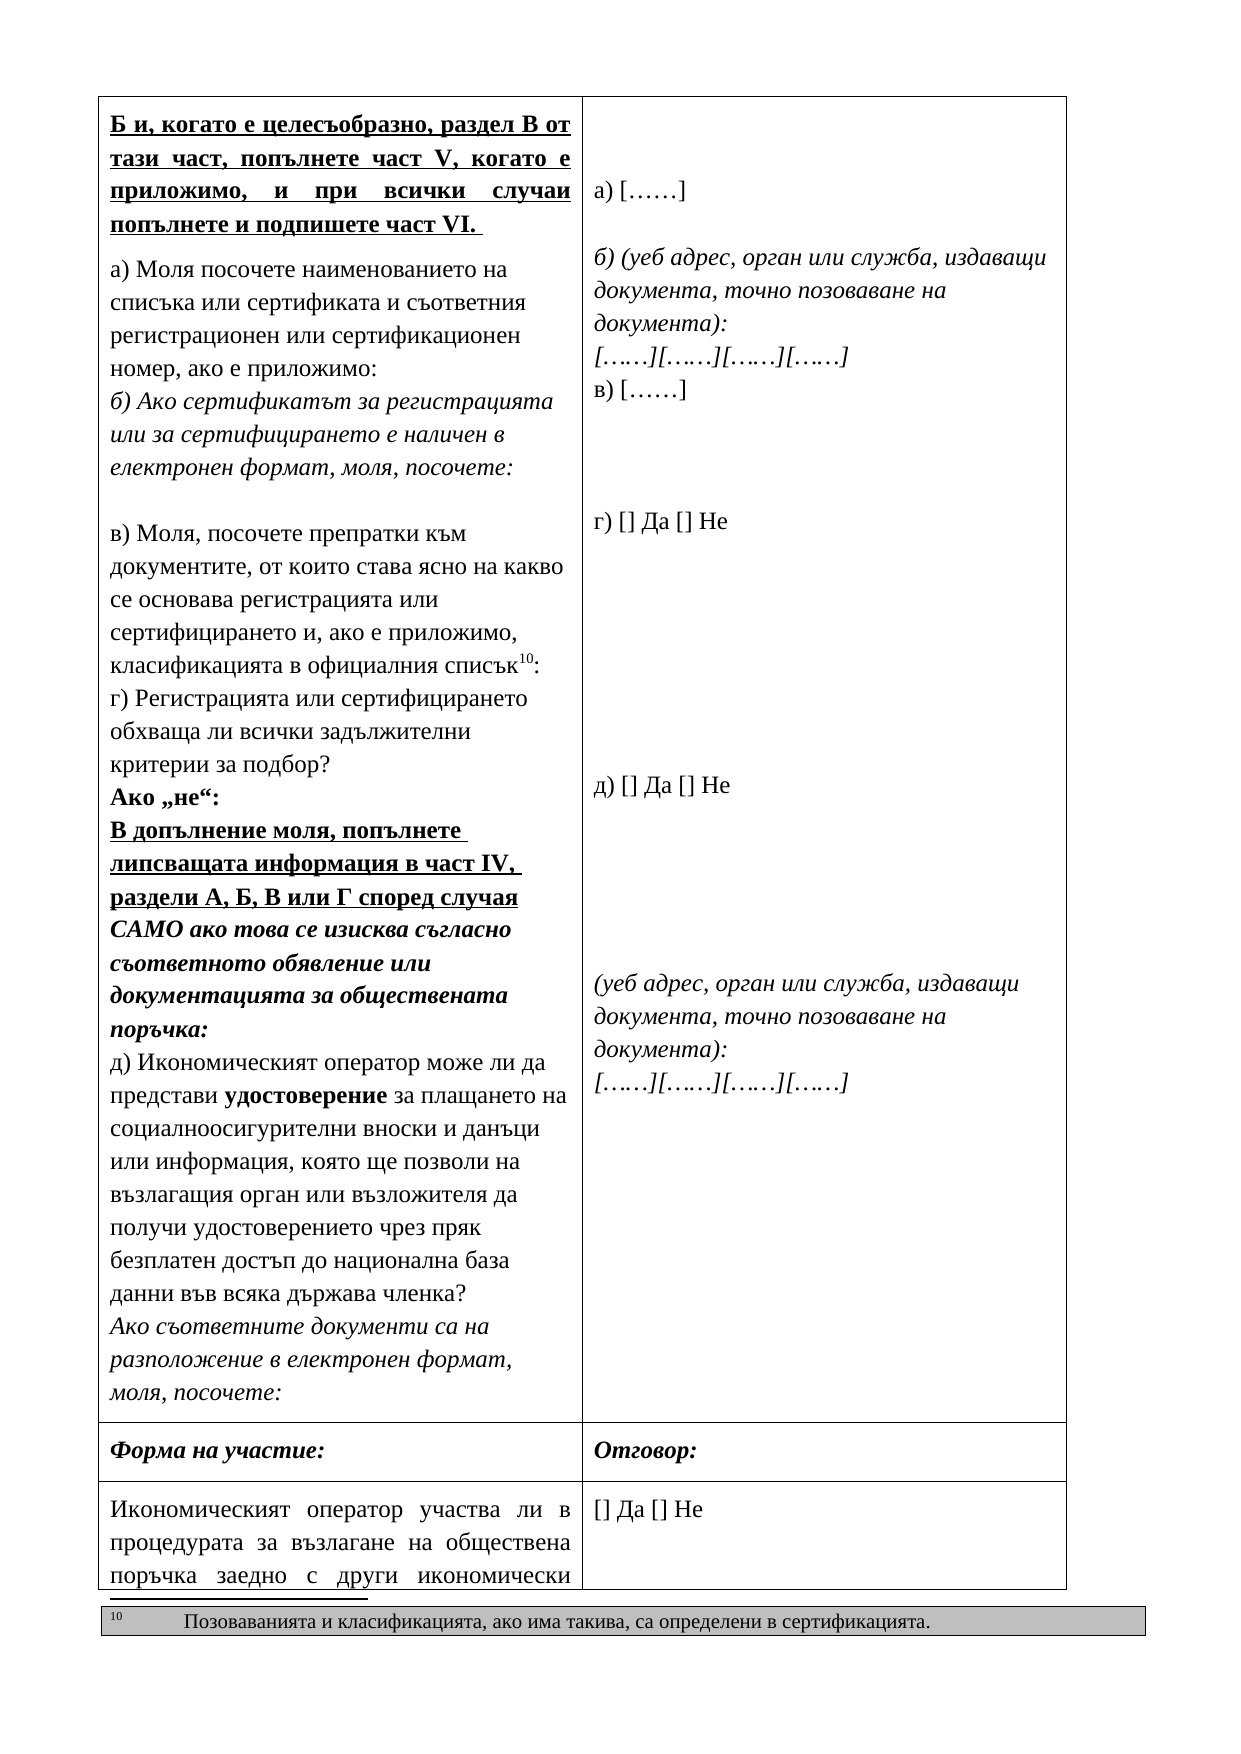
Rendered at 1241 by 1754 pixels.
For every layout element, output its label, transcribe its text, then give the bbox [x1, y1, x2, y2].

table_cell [99, 1482, 582, 1589]
table_cell Отговор: [583, 1423, 1066, 1481]
table_cell Форма на участие: [99, 1423, 582, 1481]
table_cell [] Да [] Не [583, 1482, 1066, 1589]
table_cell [99, 97, 582, 1422]
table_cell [583, 97, 1066, 1422]
